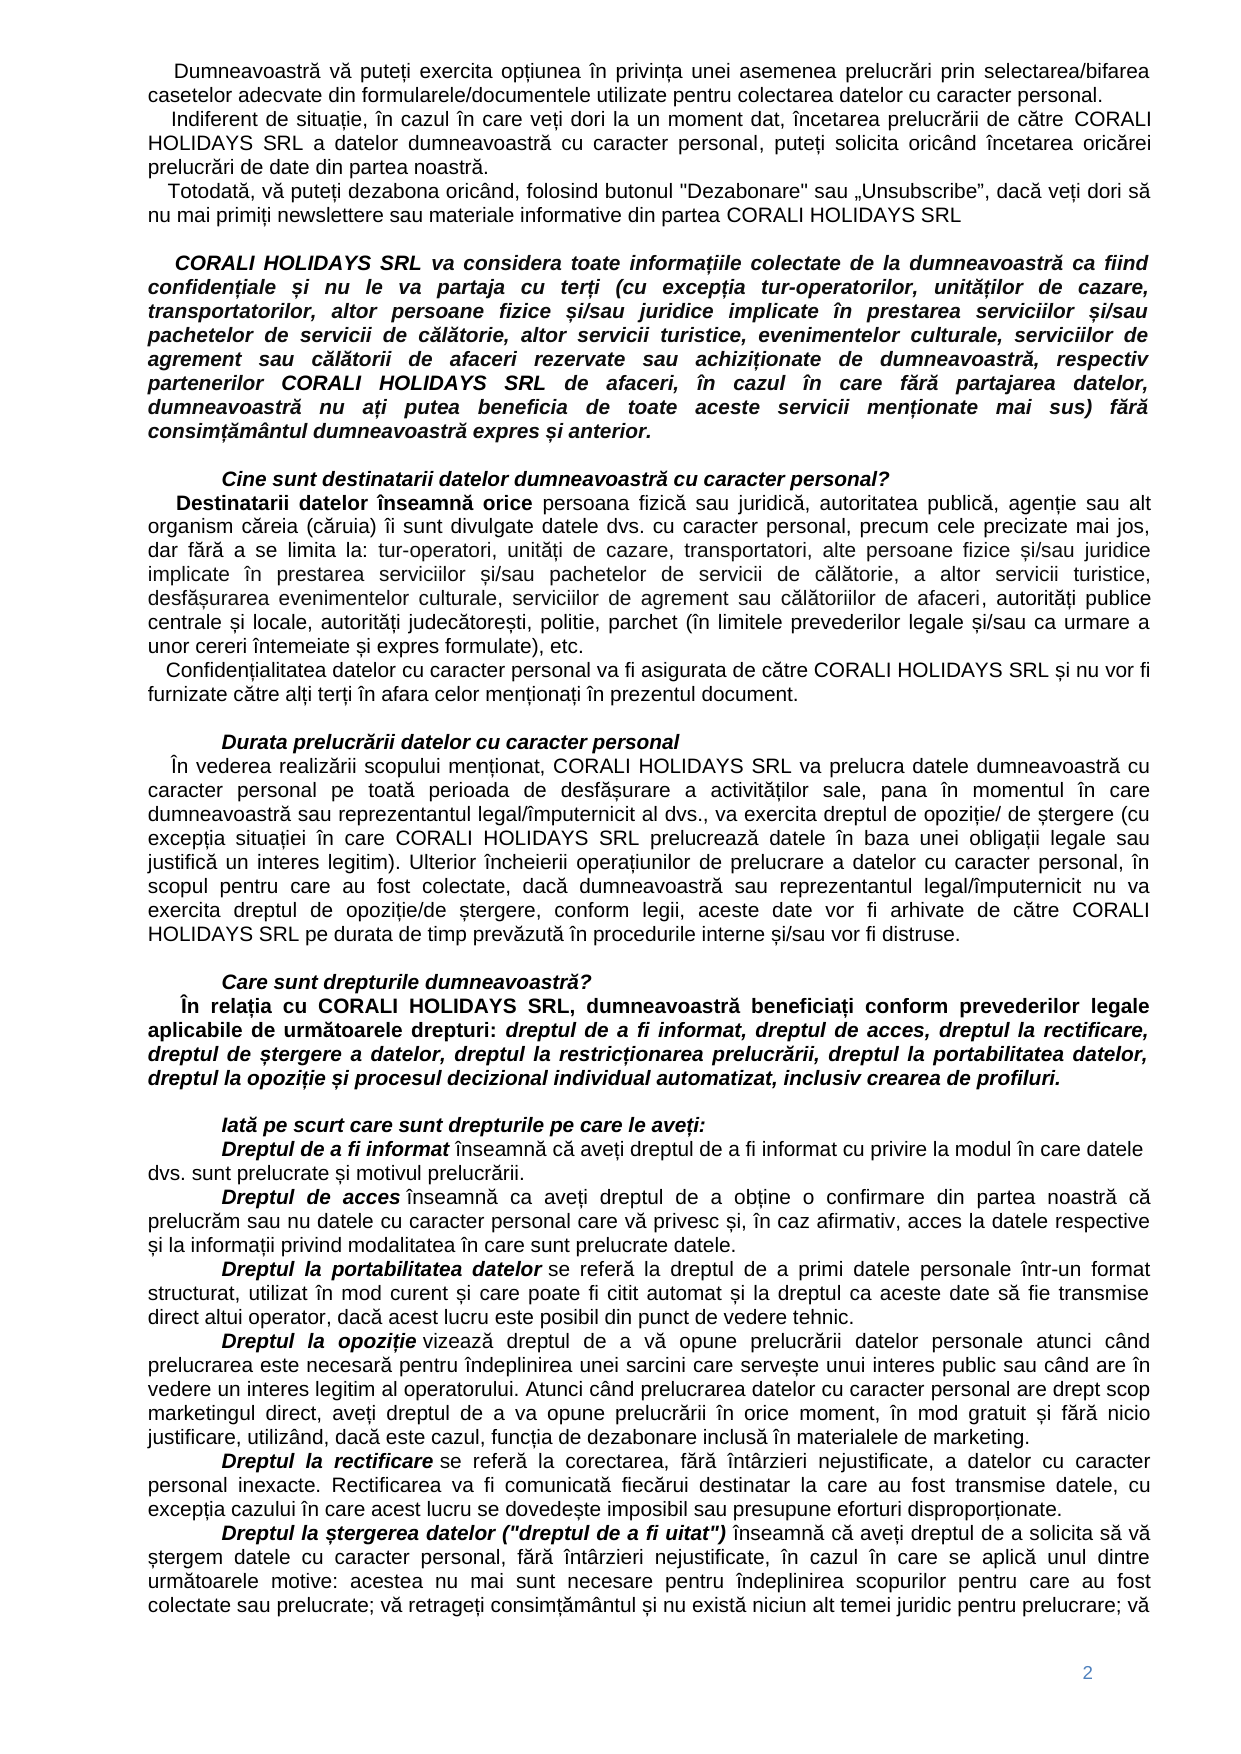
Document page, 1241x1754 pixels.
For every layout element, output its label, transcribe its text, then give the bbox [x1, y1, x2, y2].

text Destinatarii datelor înseamnă orice persoana fizică sau juridică, autoritatea publică, agenție sau alt organism căreia (căruia) îi sunt divulgate datele dvs. cu caracter personal, precum cele precizate mai jos, dar fără a se limita la: tur-operatori, unități de cazare, transportatori, alte persoane fizice și/sau juridice implicate în prestarea serviciilor și/sau pachetelor de servicii de călătorie, a altor servicii turistice, desfășurarea evenimentelor culturale, serviciilor de agrement sau călătoriilor de afaceri, autorități publice centrale și locale, autorități judecătorești, politie, parchet (în limitele prevederilor legale și/sau ca urmare a unor cereri întemeiate și expres formulate), etc. [148, 586, 1152, 658]
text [148, 1521, 1152, 1616]
text Dreptul la opoziție vizează dreptul de a vă opune prelucrării datelor personale atunci când prelucrarea este necesară pentru îndeplinirea unei sarcini care servește unui interes public sau când are în vedere un interes legitim al operatorului. Atunci când prelucrarea datelor cu caracter personal are drept scop marketingul direct, aveți dreptul de a va opune prelucrării în orice moment, în mod gratuit și fără nicio justificare, utilizând, dacă este cazul, funcția de dezabonare inclusă în materialele de marketing. [148, 1329, 1152, 1449]
text Dreptul de acces înseamnă ca aveți dreptul de a obține o confirmare din partea noastră că prelucrăm sau nu datele cu caracter personal care vă privesc și, în caz afirmativ, acces la datele respective și la informații privind modalitatea în care sunt prelucrate datele. [148, 1185, 1152, 1257]
text Confidențialitatea datelor cu caracter personal va fi asigurata de către CORALI HOLIDAYS SRL și nu vor fi furnizate către alți terți în afara celor menționați în prezentul document. [148, 658, 1152, 706]
text În vederea realizării scopului menționat, CORALI HOLIDAYS SRL va prelucra datele dumneavoastră cu caracter personal pe toată perioada de desfășurare a activităților sale, pana în momentul în care dumneavoastră sau reprezentantul legal/împuternicit al dvs., va exercita dreptul de opoziție/ de ștergere (cu excepția situației în care CORALI HOLIDAYS SRL prelucrează datele în baza unei obligații legale sau justifică un interes legitim). Ulterior încheierii operațiunilor de prelucrare a datelor cu caracter personal, în scopul pentru care au fost colectate, dacă dumneavoastră sau reprezentantul legal/împuternicit nu va exercita dreptul de opoziție/de ștergere, conform legii, aceste date vor fi arhivate de către CORALI HOLIDAYS SRL pe durata de timp prevăzută în procedurile interne și/sau vor fi distruse. [148, 754, 1152, 946]
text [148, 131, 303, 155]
text Indiferent de situație, în cazul în care veți dori la un moment dat, încetarea prelucrării de către CORALI HOLIDAYS SRL a datelor dumneavoastră cu caracter personal, puteți solicita oricând încetarea oricărei prelucrări de date din partea noastră. [489, 131, 1152, 179]
text Dreptul la rectificare se referă la corectarea, fără întârzieri nejustificate, a datelor cu caracter personal inexacte. Rectificarea va fi comunicată fiecărui destinatar la care au fost transmise datele, cu excepția cazului în care acest lucru se dovedește imposibil sau presupune eforturi disproporționate. [148, 1449, 1152, 1521]
text Care sunt drepturile dumneavoastră? [148, 969, 1152, 993]
text Destinatarii datelor înseamnă orice persoana fizică sau juridică, autoritatea publică, agenție sau alt organism căreia (căruia) îi sunt divulgate datele dvs. cu caracter personal, precum cele precizate mai jos, dar fără a se limita la: tur-operatori, unități de cazare, transportatori, alte persoane fizice și/sau juridice implicate în prestarea serviciilor și/sau pachetelor de servicii de călătorie, a altor servicii turistice, desfășurarea evenimentelor culturale, serviciilor de agrement sau călătoriilor de afaceri, autorități publice centrale și locale, autorități judecătorești, politie, parchet (în limitele prevederilor legale și/sau ca urmare a unor cereri întemeiate și expres formulate), etc. [148, 490, 1152, 562]
text Iată pe scurt care sunt drepturile pe care le aveți: [148, 1113, 1152, 1137]
text Cine sunt destinatarii datelor dumneavoastră cu caracter personal? [148, 466, 1152, 490]
text În relația cu CORALI HOLIDAYS SRL, dumneavoastră beneficiați conform prevederilor legale aplicabile de următoarele drepturi: dreptul de a fi informat, dreptul de acces, dreptul la rectificare, dreptul de ștergere a datelor, dreptul la restricționarea prelucrării, dreptul la portabilitatea datelor, dreptul la opoziție și procesul decizional individual automatizat, inclusiv crearea de profiluri. [148, 993, 1152, 1089]
text CORALI HOLIDAYS SRL va considera toate informațiile colectate de la dumneavoastră ca fiind confidențiale și nu le va partaja cu terți (cu excepția tur-operatorilor, unităților de cazare, transportatorilor, altor persoane fizice și/sau juridice implicate în prestarea serviciilor și/sau pachetelor de servicii de călătorie, altor servicii turistice, evenimentelor culturale, serviciilor de agrement sau călătorii de afaceri rezervate sau achiziționate de dumneavoastră, respectiv partenerilor CORALI HOLIDAYS SRL de afaceri, în cazul în care fără partajarea datelor, dumneavoastră nu ați putea beneficia de toate aceste servicii menționate mai sus) fără consimțământul dumneavoastră expres și anterior. [148, 251, 1152, 442]
text Durata prelucrării datelor cu caracter personal [148, 730, 1152, 754]
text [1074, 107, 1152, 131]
text Dreptul de a fi informat înseamnă că aveți dreptul de a fi informat cu privire la modul în care datele dvs. sunt prelucrate și motivul prelucrării. [148, 1137, 1152, 1185]
text Dumneavoastră vă puteți exercita opțiunea în privința unei asemenea prelucrări prin selectarea/bifarea casetelor adecvate din formularele/documentele utilizate pentru colectarea datelor cu caracter personal. [148, 59, 1152, 107]
text Dreptul la portabilitatea datelor se referă la dreptul de a primi datele personale într-un format structurat, utilizat în mod curent și care poate fi citit automat și la dreptul ca aceste date să fie transmise direct altui operator, dacă acest lucru este posibil din punct de vedere tehnic. [148, 1257, 1152, 1329]
